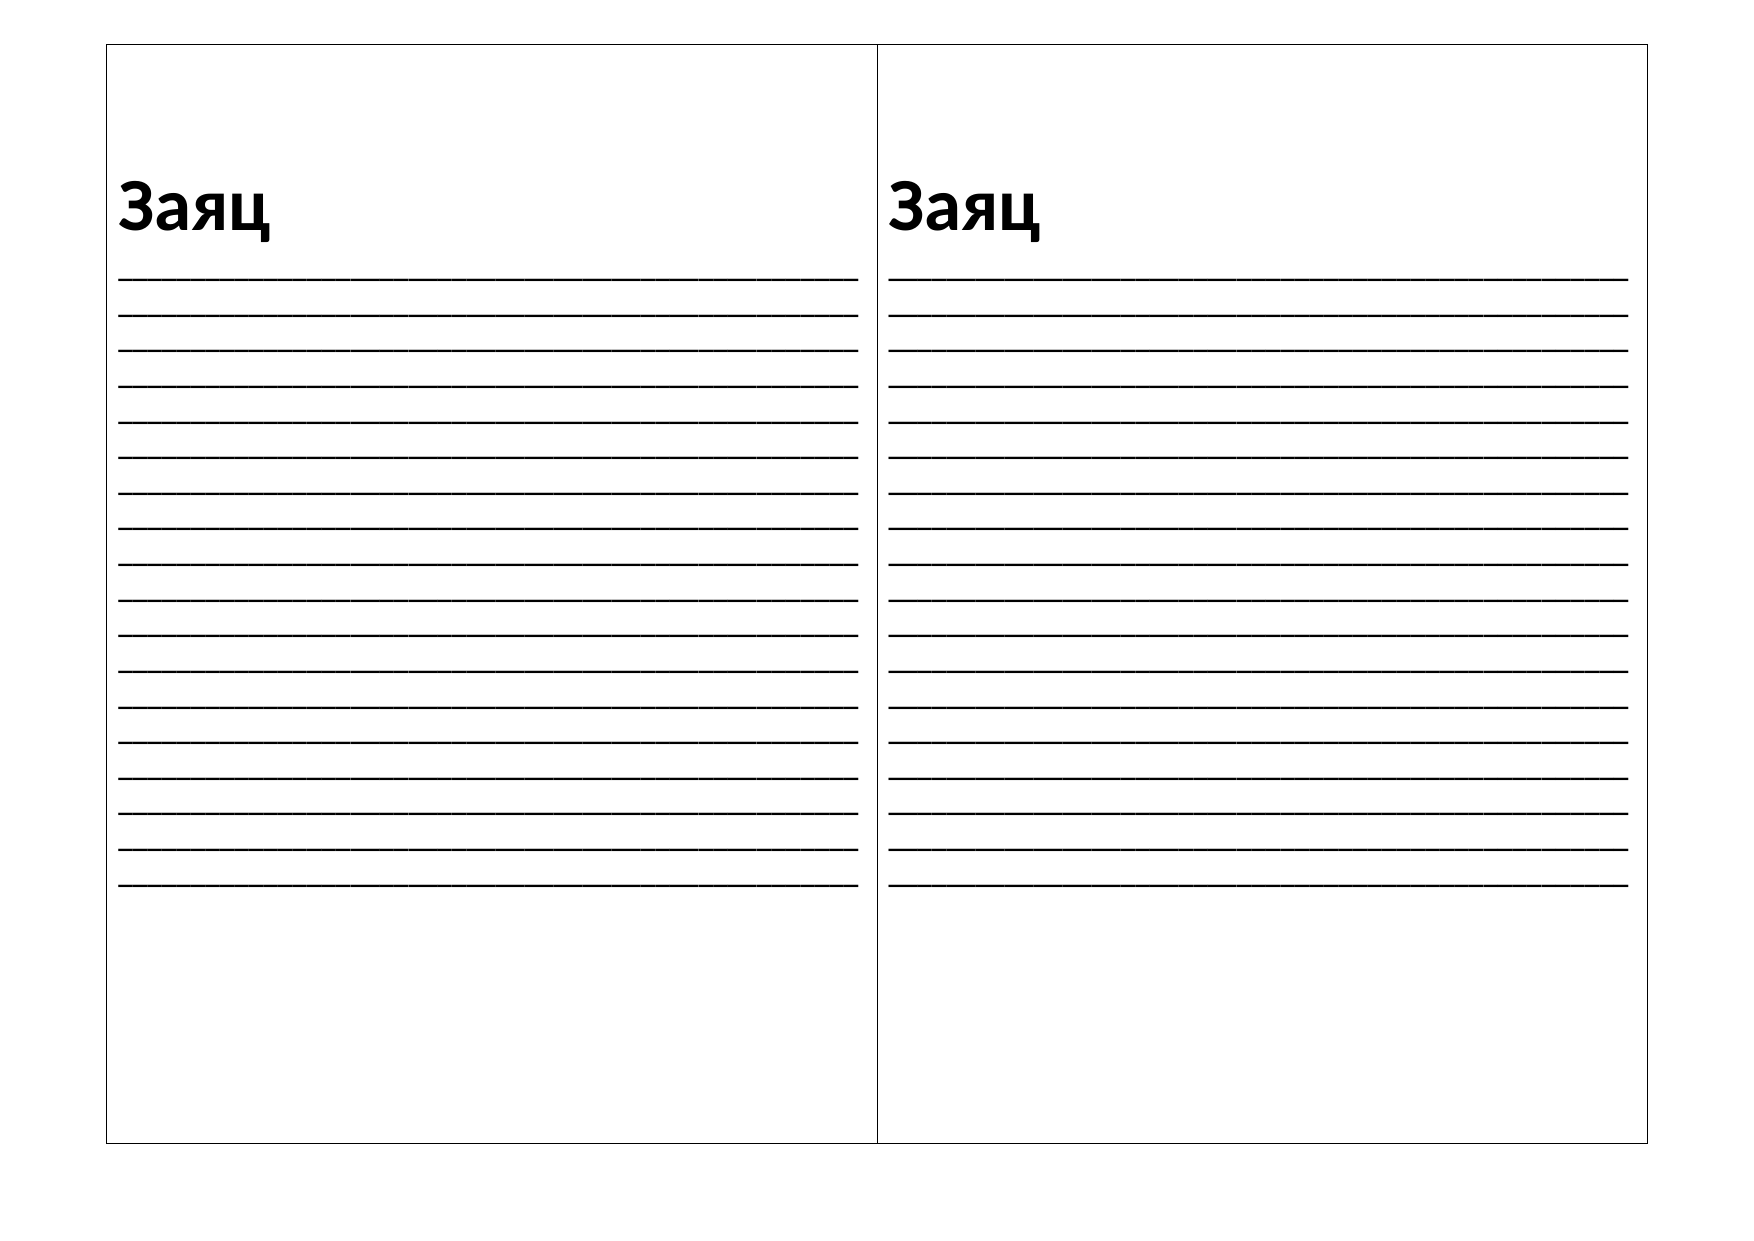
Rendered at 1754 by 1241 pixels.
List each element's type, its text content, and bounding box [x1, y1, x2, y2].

table_cell Заяц ___________________________________________________ ___________________________________________________ ___________________________________________________ ___________________________________________________ ___________________________________________________ ___________________________________________________ ___________________________________________________ ___________________________________________________ ___________________________________________________ ___________________________________________________ ___________________________________________________ ___________________________________________________ ___________________________________________________ ___________________________________________________ ___________________________________________________ ___________________________________________________ ___________________________________________________ ___________________________________________________ [107, 45, 877, 1142]
table_cell Заяц ___________________________________________________ ___________________________________________________ ___________________________________________________ ___________________________________________________ ___________________________________________________ ___________________________________________________ ___________________________________________________ ___________________________________________________ ___________________________________________________ ___________________________________________________ ___________________________________________________ ___________________________________________________ ___________________________________________________ ___________________________________________________ ___________________________________________________ ___________________________________________________ ___________________________________________________ ___________________________________________________ [878, 45, 1647, 1142]
